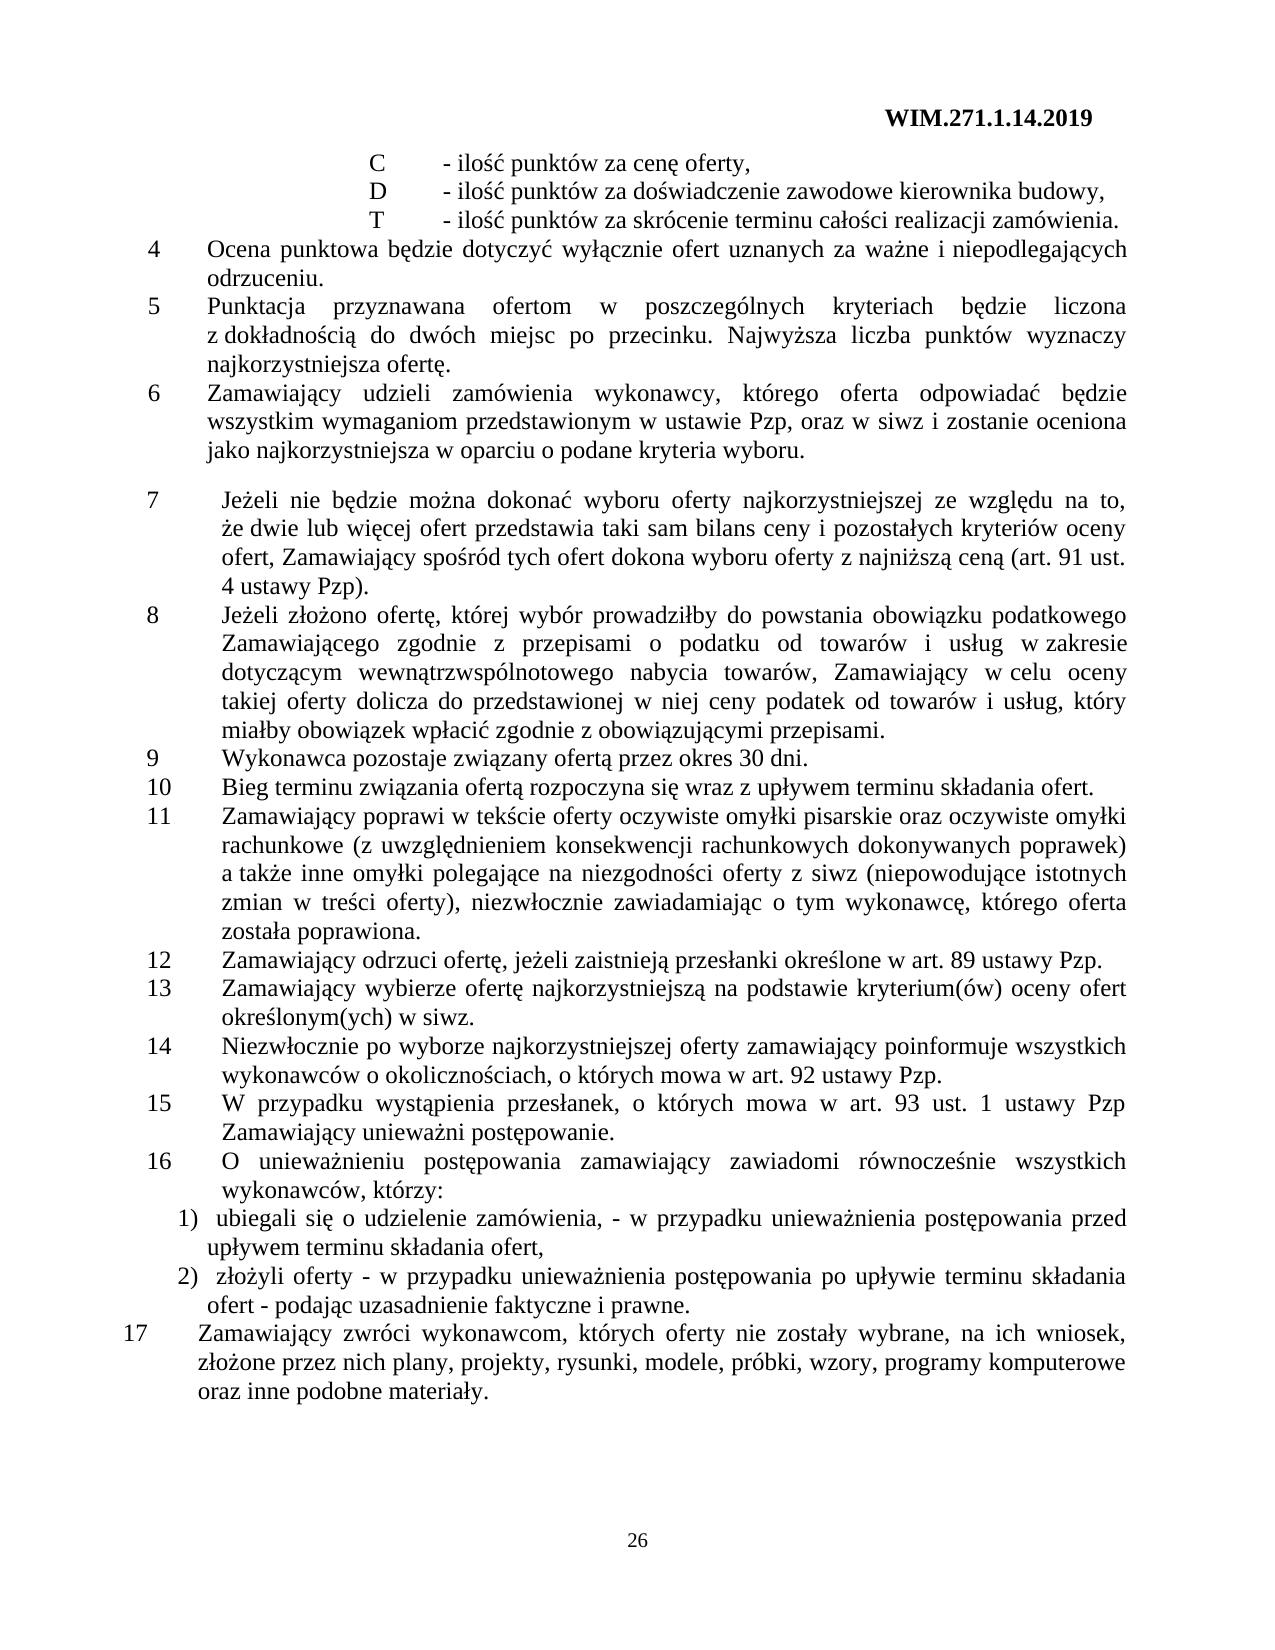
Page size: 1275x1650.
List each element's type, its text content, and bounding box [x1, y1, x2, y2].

list W przypadku wystąpienia przesłanek, o których mowa w art. 93 ust. 1 ustawy Pzp Zamawiający unieważni postępowanie. [146, 1088, 1127, 1146]
list Zamawiający udzieli zamówienia wykonawcy, którego oferta odpowiadać będzie wszystkim wymaganiom przedstawionym w ustawie Pzp, oraz w siwz i zostanie oceniona jako najkorzystniejsza w oparciu o podane kryteria wyboru. [148, 378, 1127, 464]
list Zamawiający zwróci wykonawcom, których oferty nie zostały wybrane, na ich wniosek, złożone przez nich plany, projekty, rysunki, modele, próbki, wzory, programy komputerowe oraz inne podobne materiały. [123, 1318, 1127, 1405]
list Jeżeli nie będzie można dokonać wyboru oferty najkorzystniejszej ze względu na to, że dwie lub więcej ofert przedstawia taki sam bilans ceny i pozostałych kryteriów oceny ofert, Zamawiający spośród tych ofert dokona wyboru oferty z najniższą ceną (art. 91 ust. 4 ustawy Pzp). [146, 485, 1127, 600]
list Zamawiający poprawi w tekście oferty oczywiste omyłki pisarskie oraz oczywiste omyłki rachunkowe (z uwzględnieniem konsekwencji rachunkowych dokonywanych poprawek) a także inne omyłki polegające na niezgodności oferty z siwz (niepowodujące istotnych zmian w treści oferty), niezwłocznie zawiadamiając o tym wykonawcę, którego oferta została poprawiona. [146, 801, 1127, 945]
list Punktacja przyznawana ofertom w poszczególnych kryteriach będzie liczona z dokładnością do dwóch miejsc po przecinku. Najwyższa liczba punktów wyznaczy najkorzystniejsza ofertę. [148, 291, 1127, 378]
list ubiegali się o udzielenie zamówienia, - w przypadku unieważnienia postępowania przed upływem terminu składania ofert, [177, 1203, 1127, 1261]
text C - ilość punktów za cenę oferty, [295, 148, 1127, 176]
list Wykonawca pozostaje związany ofertą przez okres 30 dni. [146, 743, 1127, 772]
text D - ilość punktów za doświadczenie zawodowe kierownika budowy, [295, 176, 1127, 205]
list Zamawiający odrzuci ofertę, jeżeli zaistnieją przesłanki określone w art. 89 ustawy Pzp. [146, 945, 1127, 973]
list Niezwłocznie po wyborze najkorzystniejszej oferty zamawiający poinformuje wszystkich wykonawców o okolicznościach, o których mowa w art. 92 ustawy Pzp. [146, 1031, 1127, 1088]
list O unieważnieniu postępowania zamawiający zawiadomi równocześnie wszystkich wykonawców, którzy: [146, 1146, 1127, 1203]
list Ocena punktowa będzie dotyczyć wyłącznie ofert uznanych za ważne i niepodlegających odrzuceniu. [148, 234, 1127, 291]
list złożyli oferty - w przypadku unieważnienia postępowania po upływie terminu składania ofert - podając uzasadnienie faktyczne i prawne. [177, 1261, 1127, 1318]
text T - ilość punktów za skrócenie terminu całości realizacji zamówienia. [295, 205, 1127, 234]
list Zamawiający wybierze ofertę najkorzystniejszą na podstawie kryterium(ów) oceny ofert określonym(ych) w siwz. [146, 973, 1127, 1031]
list Jeżeli złożono ofertę, której wybór prowadziłby do powstania obowiązku podatkowego Zamawiającego zgodnie z przepisami o podatku od towarów i usług w zakresie dotyczącym wewnątrzwspólnotowego nabycia towarów, Zamawiający w celu oceny takiej oferty dolicza do przedstawionej w niej ceny podatek od towarów i usług, który miałby obowiązek wpłacić zgodnie z obowiązującymi przepisami. [146, 600, 1127, 743]
list Bieg terminu związania ofertą rozpoczyna się wraz z upływem terminu składania ofert. [146, 772, 1127, 801]
